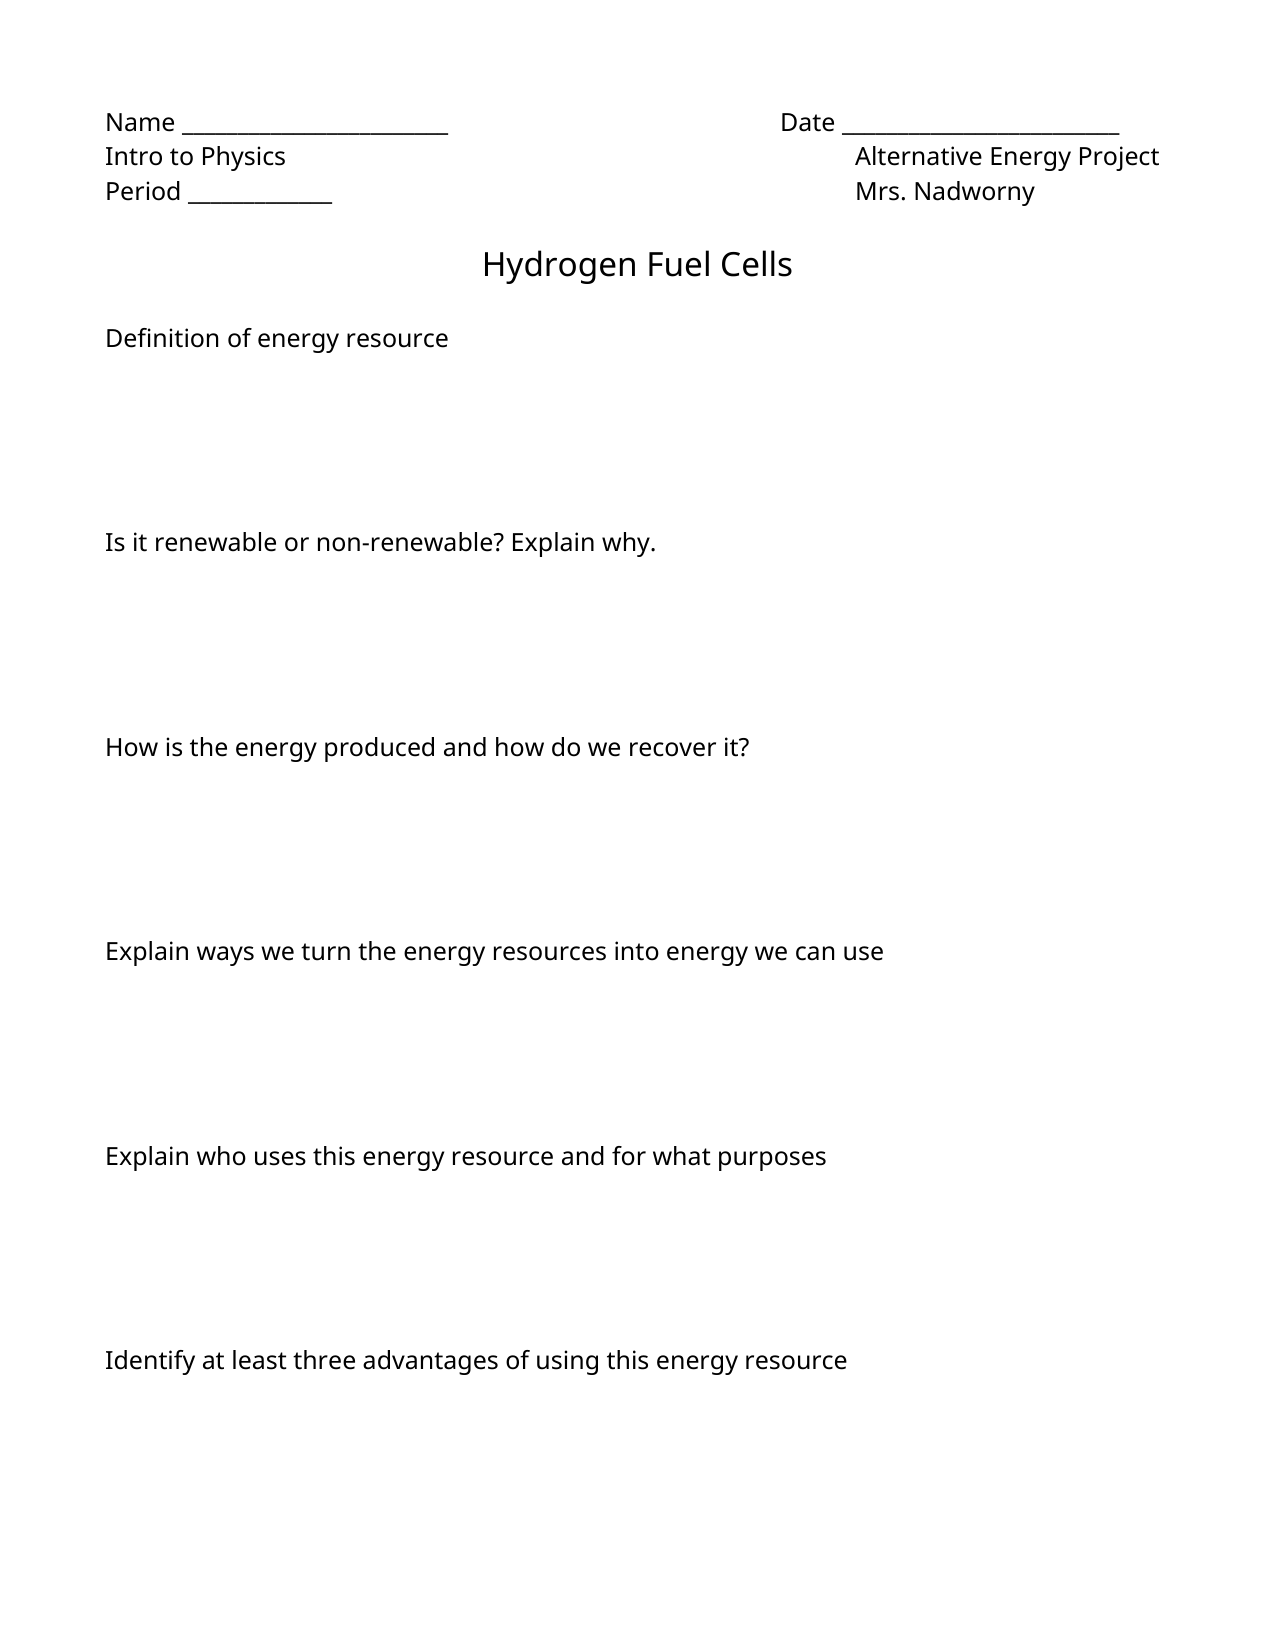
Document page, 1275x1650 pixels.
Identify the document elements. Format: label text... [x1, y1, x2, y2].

text Name ________________________ Date _________________________ [105, 105, 1170, 139]
text Definition of energy resource [105, 321, 1170, 355]
text Explain ways we turn the energy resources into energy we can use [105, 934, 1170, 968]
text Is it renewable or non-renewable? Explain why. [105, 525, 1170, 559]
text Explain who uses this energy resource and for what purposes [105, 1138, 1170, 1172]
text Identify at least three advantages of using this energy resource [105, 1343, 1170, 1377]
text Period _____________ Mrs. Nadworny [105, 173, 1170, 207]
text Hydrogen Fuel Cells [105, 241, 1170, 287]
text How is the energy produced and how do we recover it? [105, 729, 1170, 763]
text Intro to Physics Alternative Energy Project [105, 139, 1170, 173]
